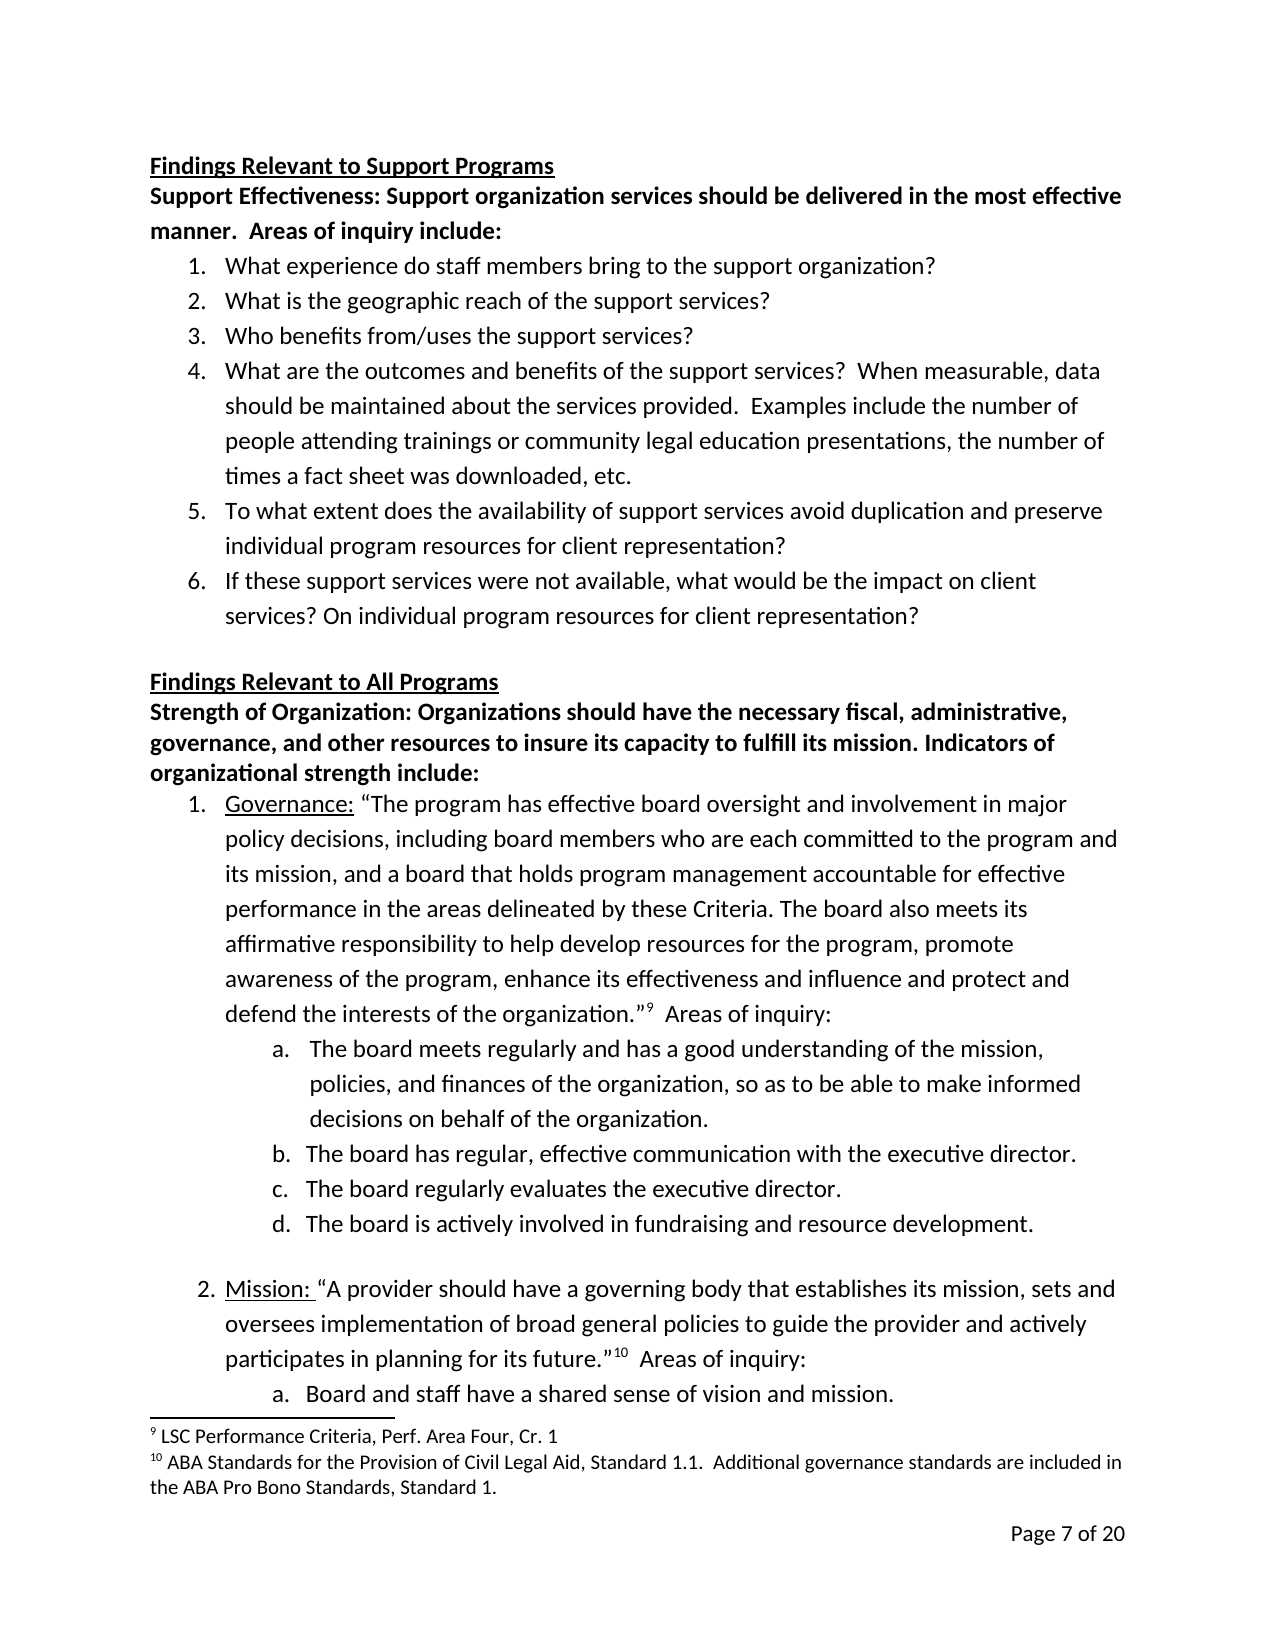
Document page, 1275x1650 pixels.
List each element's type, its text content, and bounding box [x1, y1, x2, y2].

list To what extent does the availability of support services avoid duplication and preserve individual program resources for client representation? [187, 496, 1125, 561]
list Support Effectiveness: Support organization services should be delivered in the most effective manner. Areas of inquiry include: [150, 181, 1125, 246]
list Findings Relevant to All Programs [150, 666, 1125, 697]
list Mission: “A provider should have a governing body that establishes its mission, sets and oversees implementation of broad general policies to guide the provider and actively participates in planning for its future.” Areas of inquiry: [197, 1274, 1125, 1374]
list If these support services were not available, what would be the impact on client services? On individual program resources for client representation? [187, 566, 1125, 631]
list What experience do staff members bring to the support organization? [187, 251, 1125, 281]
list The board has regular, effective communication with the executive director. [225, 1138, 1125, 1169]
list What are the outcomes and benefits of the support services? When measurable, data should be maintained about the services provided. Examples include the number of people attending trainings or community legal education presentations, the number of times a fact sheet was downloaded, etc. [187, 356, 1125, 491]
list Who benefits from/uses the support services? [187, 321, 1125, 351]
list Findings Relevant to Support Programs [150, 150, 1125, 181]
list What is the geographic reach of the support services? [187, 286, 1125, 316]
list The board is actively involved in fundraising and resource development. [225, 1208, 1125, 1239]
list The board meets regularly and has a good understanding of the mission, policies, and finances of the organization, so as to be able to make informed decisions on behalf of the organization. [272, 1033, 1125, 1134]
list Strength of Organization: Organizations should have the necessary fiscal, administrative, governance, and other resources to insure its capacity to fulfill its mission. Indicators of organizational strength include: [150, 697, 1125, 788]
list Governance: “The program has effective board oversight and involvement in major policy decisions, including board members who are each committed to the program and its mission, and a board that holds program management accountable for effective performance in the areas delineated by these Criteria. The board also meets its affirmative responsibility to help develop resources for the program, promote awareness of the program, enhance its effectiveness and influence and protect and defend the interests of the organization.” Areas of inquiry: [187, 788, 1125, 1029]
list Board and staff have a shared sense of vision and mission. [225, 1379, 1125, 1409]
list The board regularly evaluates the executive director. [225, 1173, 1125, 1204]
